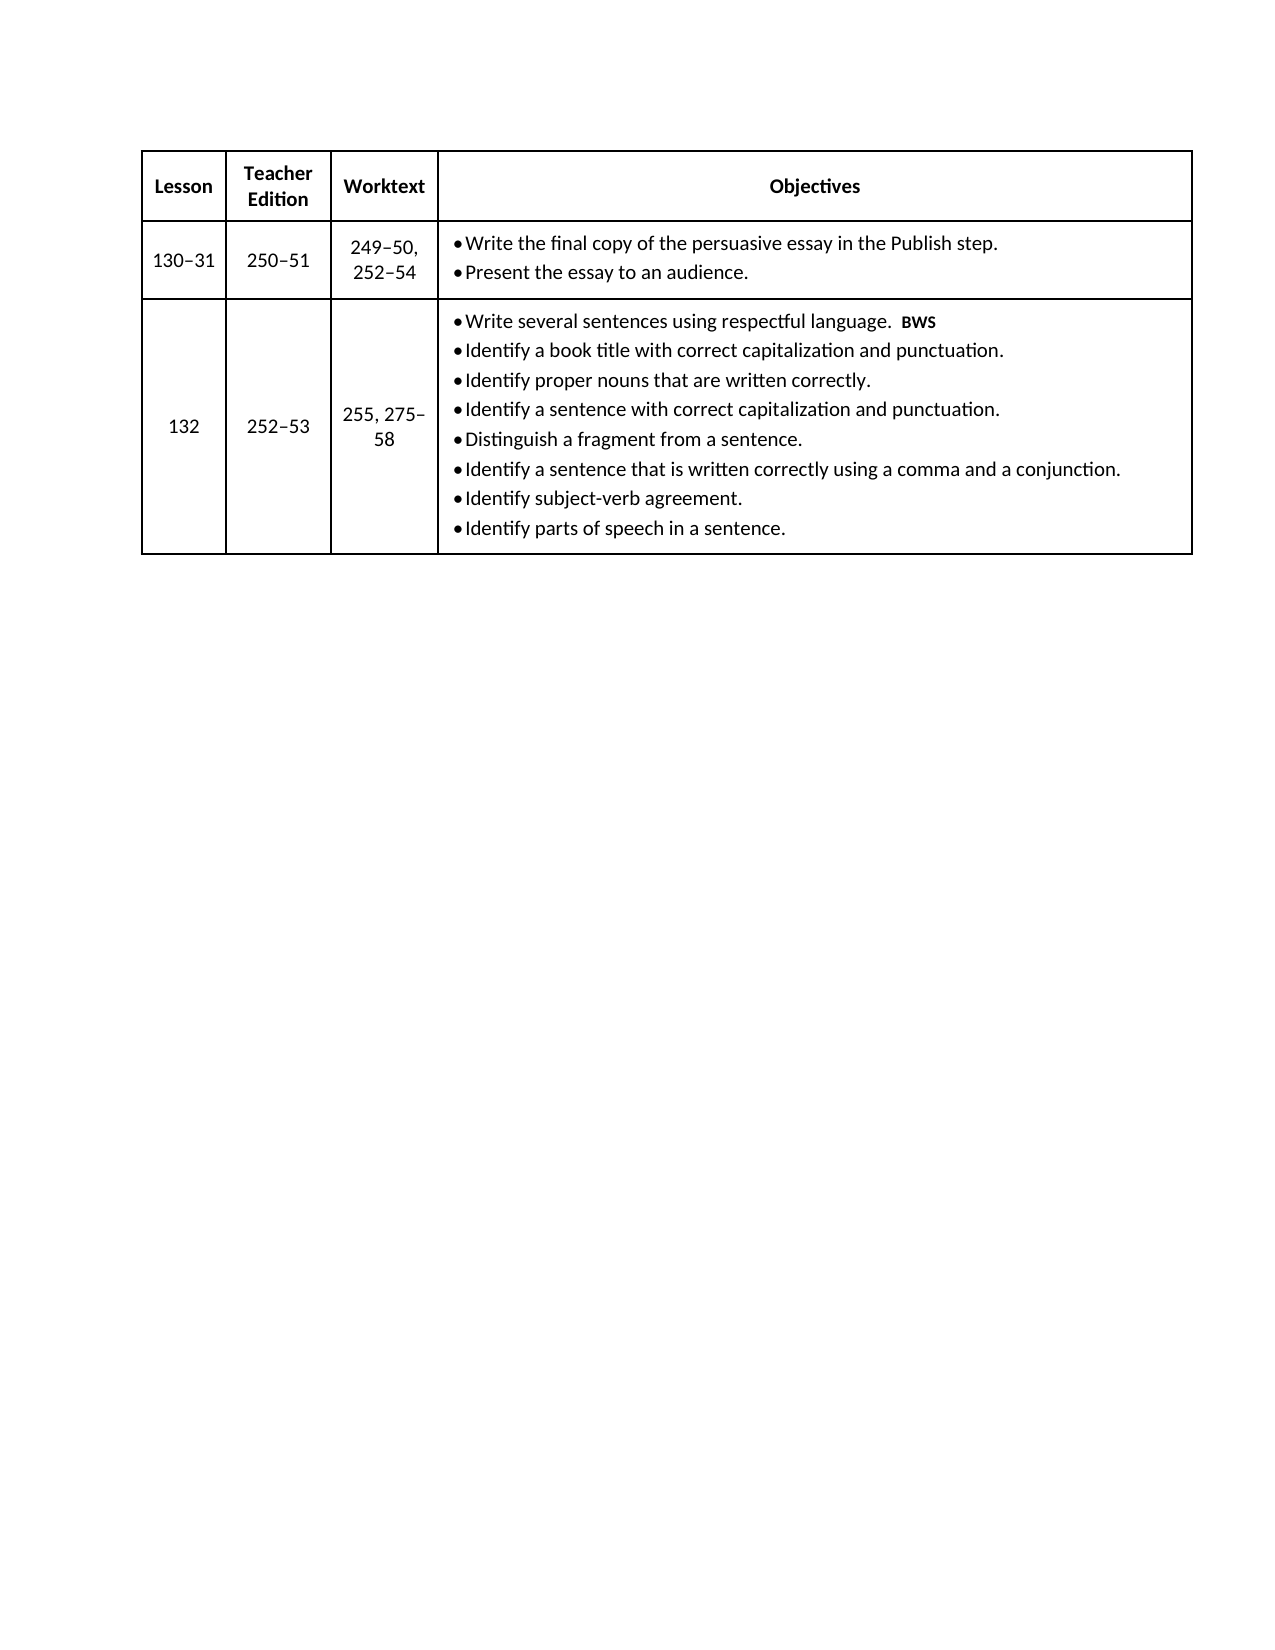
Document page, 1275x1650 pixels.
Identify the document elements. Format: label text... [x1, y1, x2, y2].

table_cell 249–50, 252–54 [332, 222, 437, 297]
table_cell 255, 275–58 [332, 300, 437, 553]
table_cell Write several sentences using respectful language. BWS Identify a book title with correct capitalization and punctuation. Identify proper nouns that are written correctly. Identify a sentence with correct capitalization and punctuation. Distinguish a fragment from a sentence. Identify a sentence that is written correctly using a comma and a conjunction. Identify subject-verb agreement. Identify parts of speech in a sentence. [439, 300, 1191, 553]
table_header Worktext [332, 152, 437, 219]
table_cell 130–31 [143, 222, 225, 297]
table_cell 132 [143, 300, 225, 553]
table_header Teacher Edition [227, 152, 330, 219]
table_cell Write the final copy of the persuasive essay in the Publish step. Present the essay to an audience. [439, 222, 1191, 297]
table_cell 252–53 [227, 300, 330, 553]
table_header Lesson [143, 152, 225, 219]
table_header Objectives [439, 152, 1191, 219]
table_cell 250–51 [227, 222, 330, 297]
